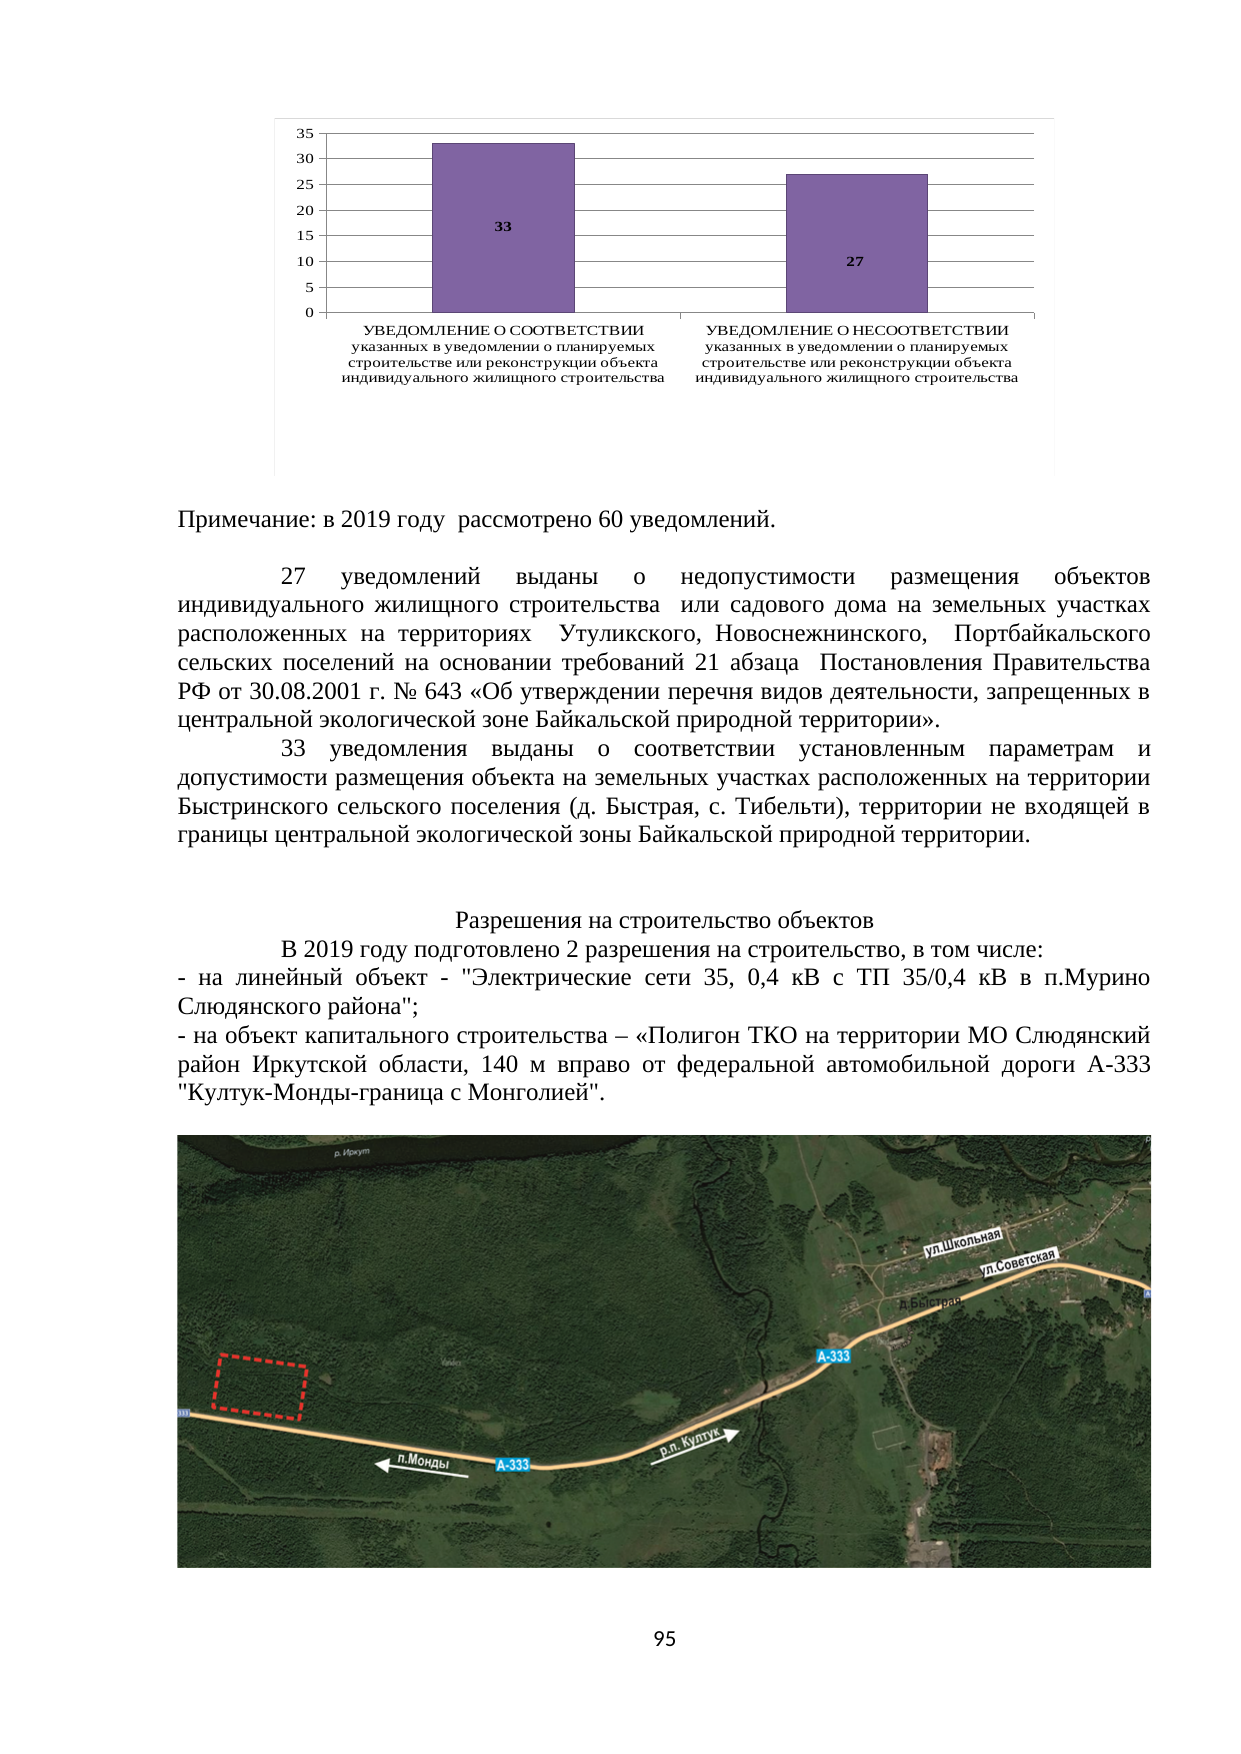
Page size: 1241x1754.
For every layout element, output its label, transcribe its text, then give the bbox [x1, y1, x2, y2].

picture [177, 1135, 1152, 1568]
text Разрешения на строительство объектов [177, 905, 1152, 934]
text В 2019 году подготовлено 2 разрешения на строительство, в том числе: [177, 934, 1152, 962]
text 33 уведомления выданы о соответствии установленным параметрам и допустимости размещения объекта на земельных участках расположенных на территории Быстринского сельского поселения (д. Быстрая, с. Тибельти), территории не входящей в границы центральной экологической зоны Байкальской природной территории. [177, 733, 1152, 848]
text - на линейный объект - "Электрические сети 35, 0,4 кВ с ТП 35/0,4 кВ в п.Мурино Слюдянского района"; [177, 962, 1152, 1020]
text Примечание: в 2019 году рассмотрено 60 уведомлений. [177, 504, 1152, 533]
text - на объект капитального строительства – «Полигон ТКО на территории МО Слюдянский район Иркутской области, 140 м вправо от федеральной автомобильной дороги А-333 "Култук-Монды-граница с Монголией". [177, 1020, 1152, 1106]
text 27 уведомлений выданы о недопустимости размещения объектов индивидуального жилищного строительства или садового дома на земельных участках расположенных на территориях Утуликского, Новоснежнинского, Портбайкальского сельских поселений на основании требований 21 абзаца Постановления Правительства РФ от 30.08.2001 г. № 643 «Об утверждении перечня видов деятельности, запрещенных в центральной экологической зоне Байкальской природной территории». [177, 561, 1152, 733]
